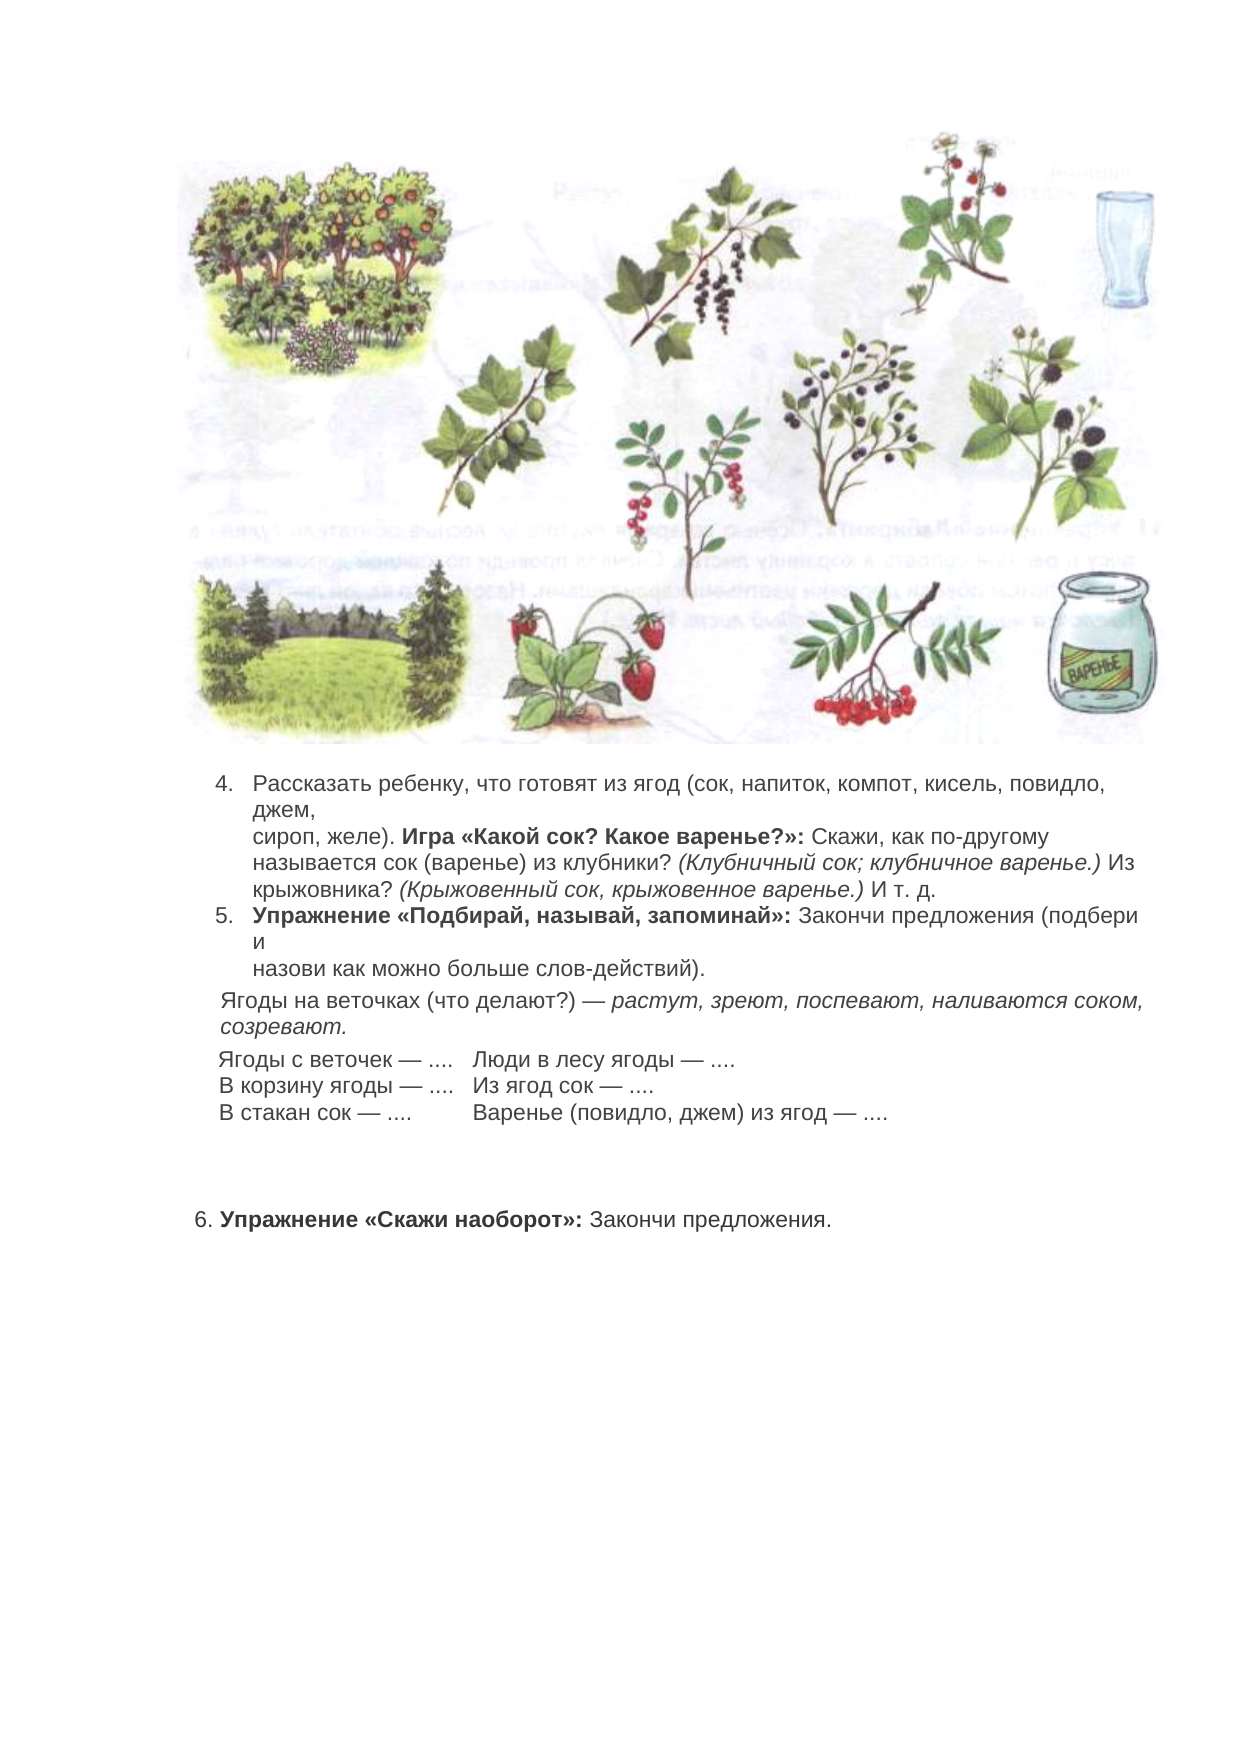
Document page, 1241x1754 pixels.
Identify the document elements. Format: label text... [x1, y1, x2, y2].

text Ягоды на веточках (что делают?) — растут, зреют, поспевают, наливаются соком, созревают. [220, 987, 1152, 1040]
list Упражнение «Подбирай, называй, запоминай»: Закончи предложения (подбери и назови как можно больше слов-действий). [215, 902, 1152, 981]
text В корзину ягоды — .... Из ягод сок — .... [219, 1072, 1152, 1099]
text 6. Упражнение «Скажи наоборот»: Закончи предложения. [194, 1206, 1152, 1232]
text В стакан сок — .... Варенье (повидло, джем) из ягод — .... [219, 1099, 1152, 1125]
picture [177, 118, 1178, 744]
text Ягоды с веточек — .... Люди в лесу ягоды — .... [218, 1046, 1152, 1072]
list Рассказать ребенку, что готовят из ягод (сок, напиток, компот, кисель, повидло, джем, сироп, желе). Игра «Какой сок? Какое варенье?»: Скажи, как по-другому называется сок (варенье) из клубники? (Клубничный сок; клубничное варенье.) Из крыжовника? (Крыжовенный сок, крыжовенное варенье.) И т. д. [215, 770, 1152, 902]
